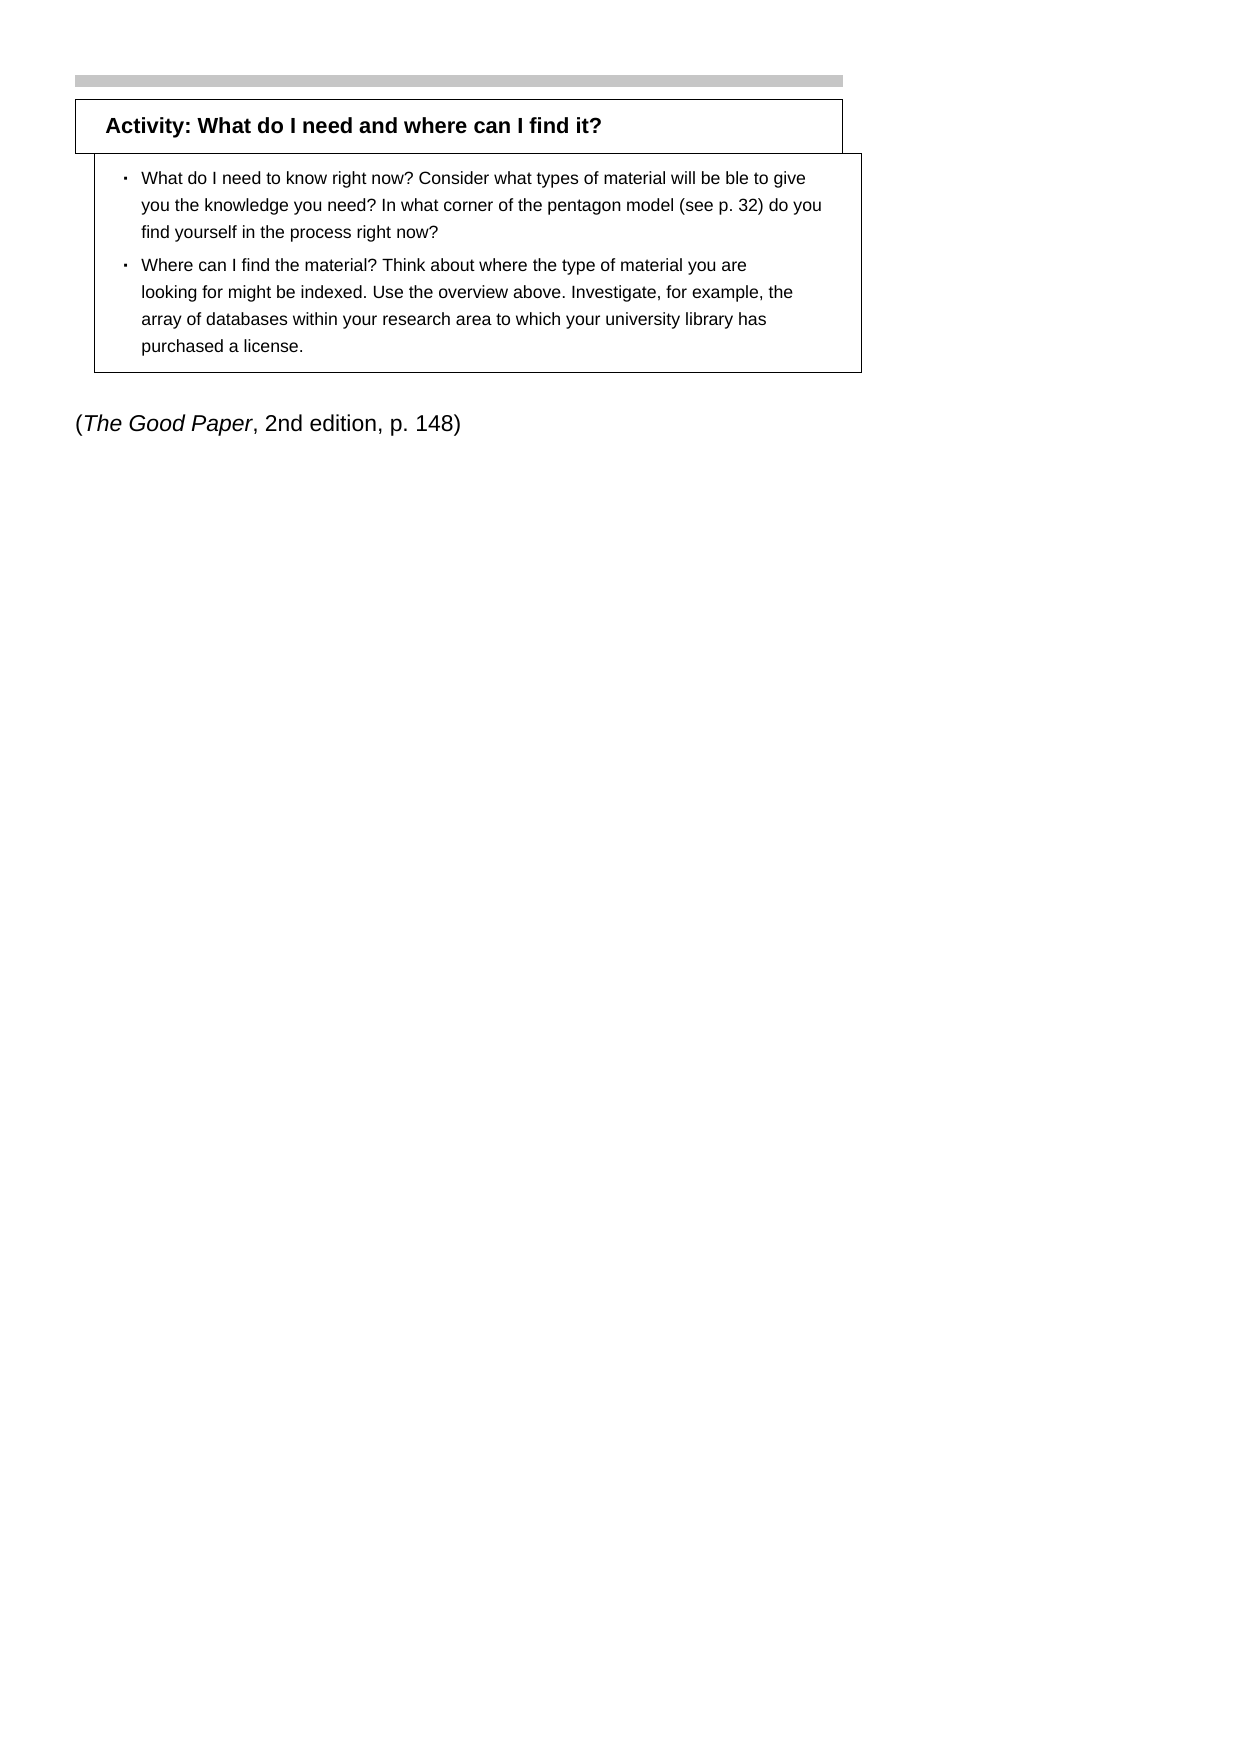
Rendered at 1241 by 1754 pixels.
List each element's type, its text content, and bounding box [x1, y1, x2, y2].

text (The Good Paper, 2nd edition, p. 148) [75, 410, 1065, 436]
